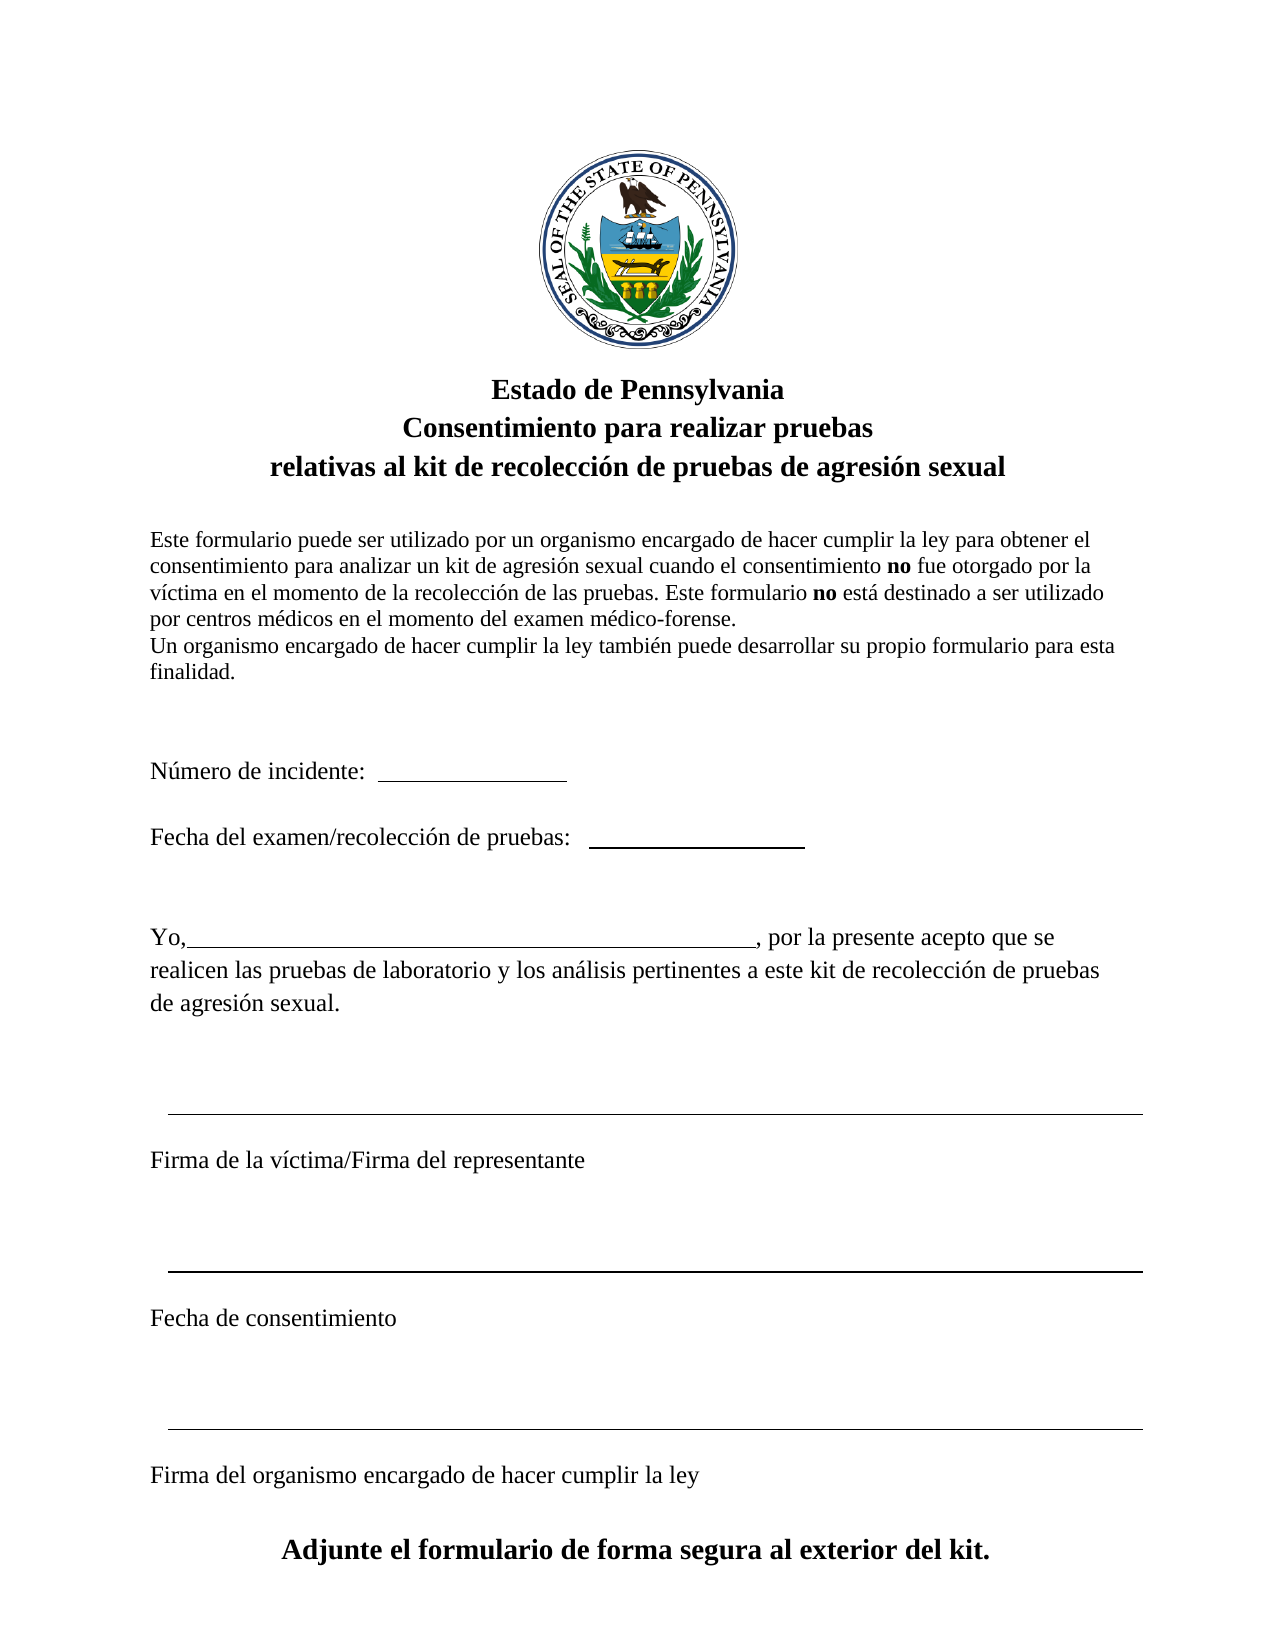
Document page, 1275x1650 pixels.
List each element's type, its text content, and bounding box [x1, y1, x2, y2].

text Fecha de consentimiento [150, 1303, 1137, 1332]
text Yo, , por la presente acepto que se realicen las pruebas de laboratorio y los análisis pertinentes a este kit de recolección de pruebas de agresión sexual. [150, 922, 1105, 1016]
text Firma del organismo encargado de hacer cumplir la ley [150, 1460, 1137, 1489]
text Este formulario puede ser utilizado por un organismo encargado de hacer cumplir la ley para obtener el consentimiento para analizar un kit de agresión sexual cuando el consentimiento no fue otorgado por la víctima en el momento de la recolección de las pruebas. Este formulario no está destinado a ser utilizado por centros médicos en el momento del examen médico-forense. [149, 526, 1122, 632]
text Un organismo encargado de hacer cumplir la ley también puede desarrollar su propio formulario para esta finalidad. [149, 632, 1122, 684]
picture [539, 150, 738, 349]
text Fecha del examen/recolección de pruebas: [150, 822, 1137, 851]
text Firma de la víctima/Firma del representante [150, 1145, 1137, 1174]
text Número de incidente: [150, 756, 1137, 785]
text relativas al kit de recolección de pruebas de agresión sexual [137, 449, 1137, 483]
subtitle Estado de Pennsylvania Consentimiento para realizar pruebas [400, 372, 875, 444]
text Adjunte el formulario de forma segura al exterior del kit. [281, 1532, 1137, 1566]
